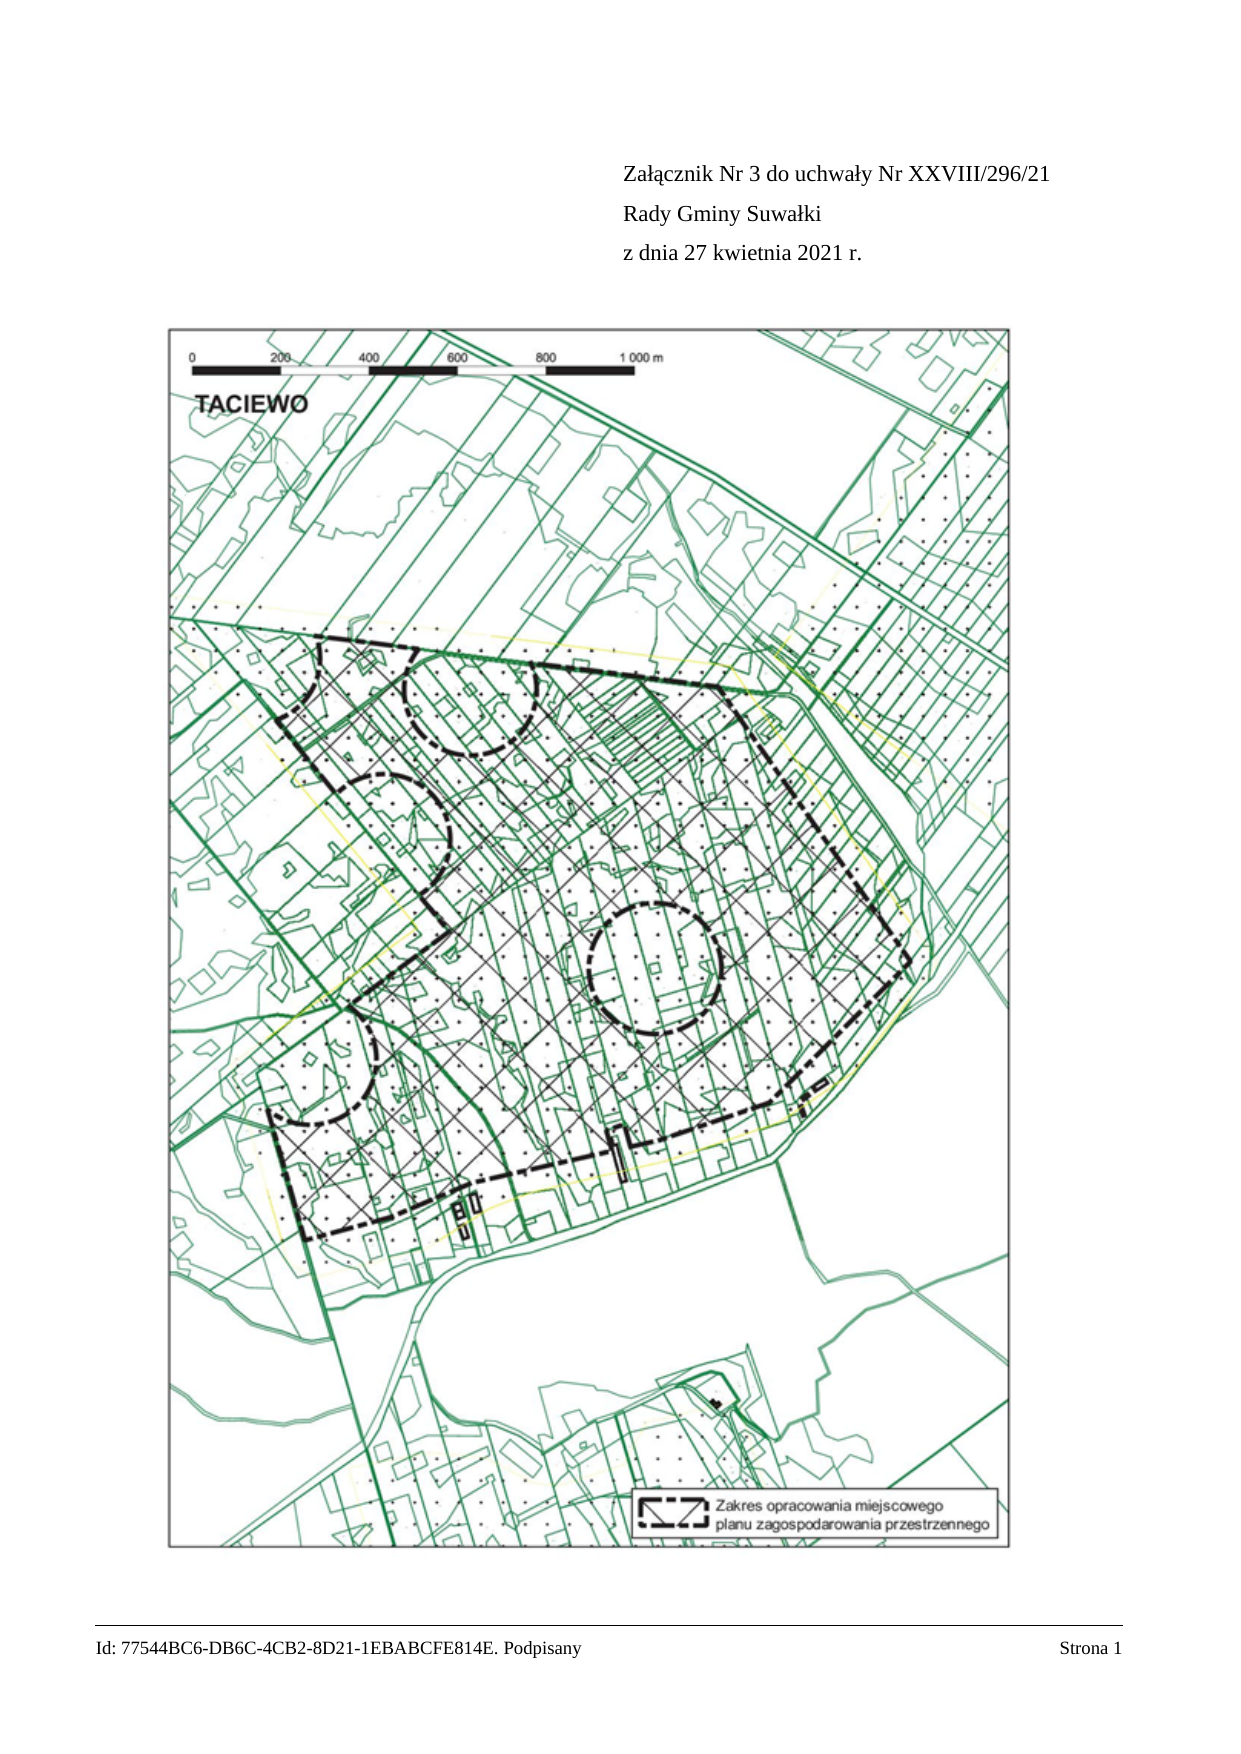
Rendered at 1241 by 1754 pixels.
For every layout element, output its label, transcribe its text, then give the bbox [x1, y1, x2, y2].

text Załącznik Nr 3 do uchwały Nr XXVIII/296/21 Rady Gminy Suwałki z dnia 27 kwietnia 2021 r. [623, 160, 1134, 265]
picture [125, 291, 1054, 1588]
